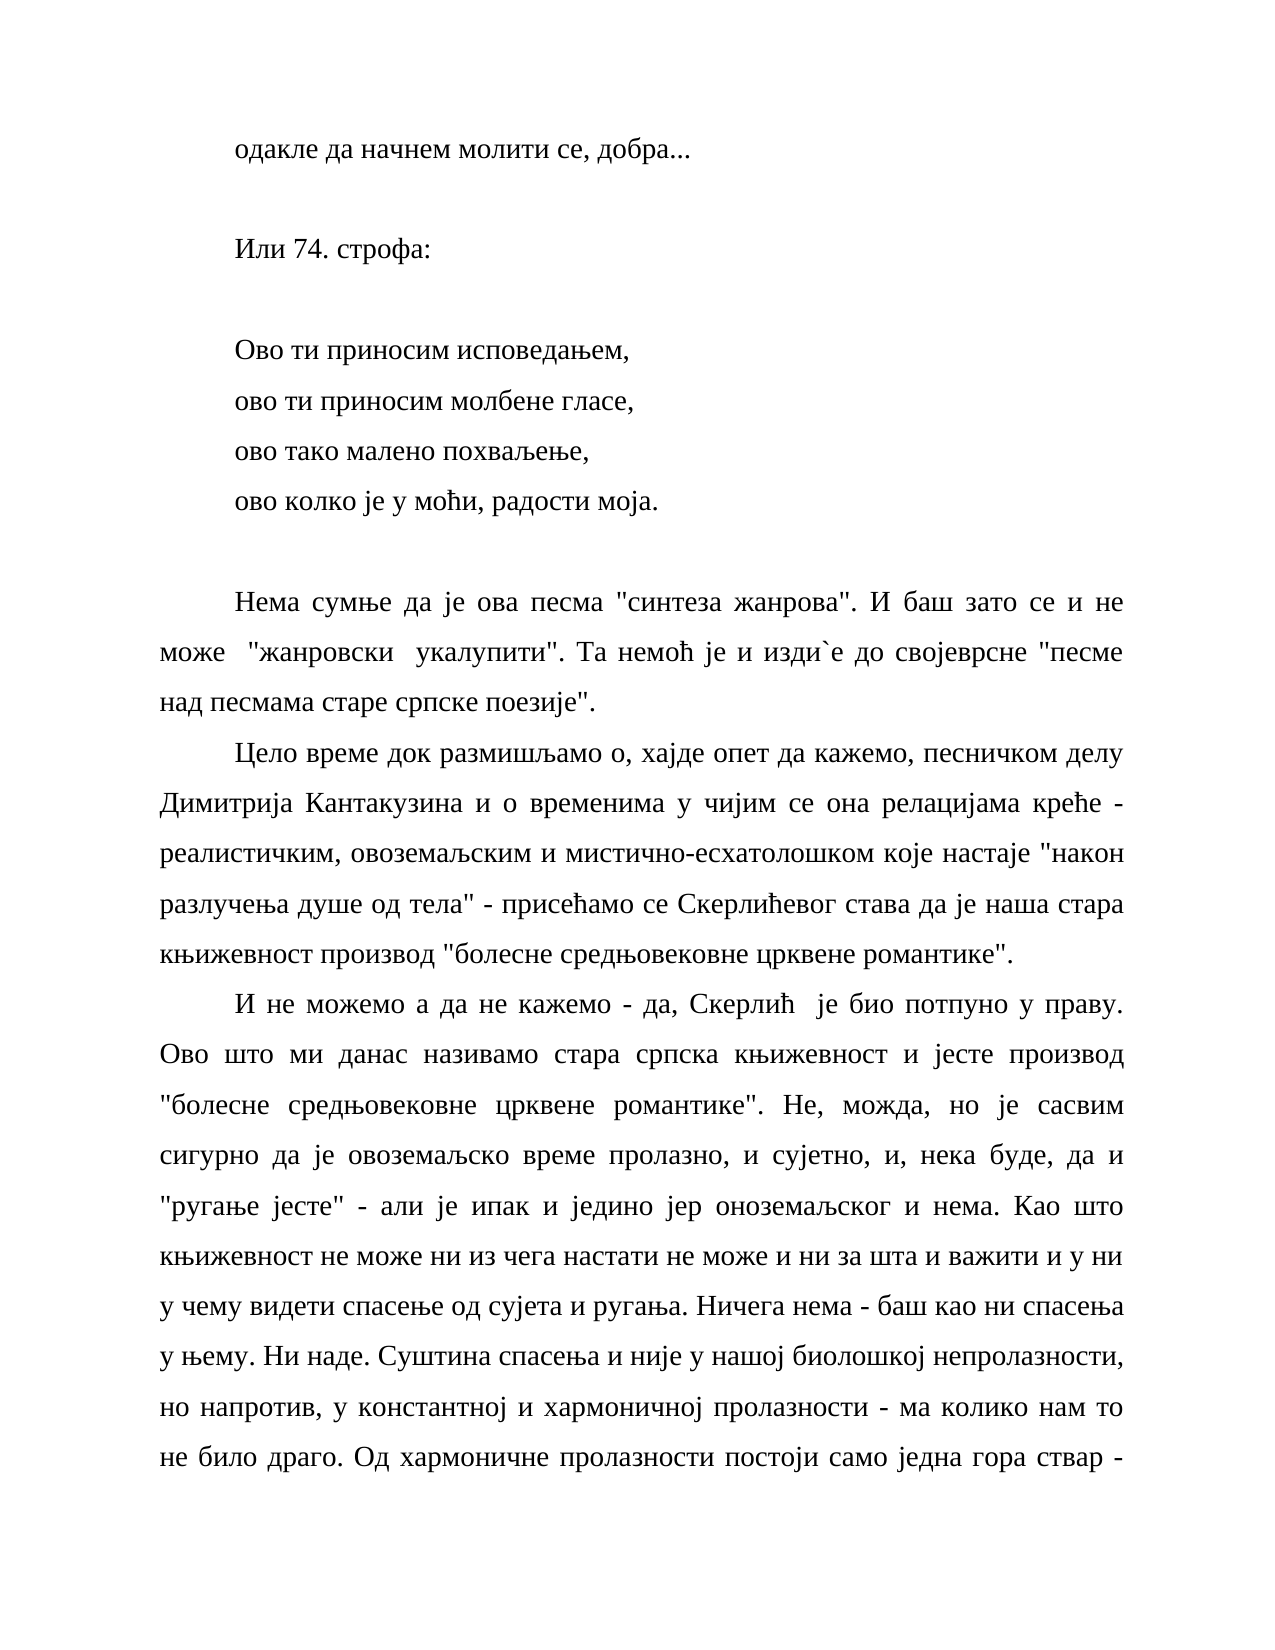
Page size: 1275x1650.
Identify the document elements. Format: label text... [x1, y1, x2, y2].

text Ово ти приносим исповедањем, [159, 332, 1125, 366]
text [159, 986, 1125, 1473]
text Цело време док размишљамо о, хајде опет да кажемо, песничком делу Димитрија Кантакузина и о временима у чијим се она релацијама креће - реалистичким, овоземаљским и мистично-есхатолошком које настаје "након разлучења душе од тела" - присећамо се Скерлићевог става да је наша стара књижевност производ "болесне средњовековне црквене романтике". [159, 735, 1125, 969]
text Или 74. строфа: [159, 232, 1125, 265]
text ово тако малено похваљење, [159, 433, 1125, 466]
text ово ти приносим молбене гласе, [159, 383, 1125, 416]
text Нема сумње да је ова песма "синтеза жанрова". И баш зато се и не може "жанровски укалупити". Та немоћ је и изди`е до својеврсне "песме над песмама старе српске поезије". [159, 584, 1125, 718]
text одакле да начнем молити се, добра... [159, 131, 1125, 164]
text ово колко је у моћи, радости моја. [159, 483, 1125, 517]
